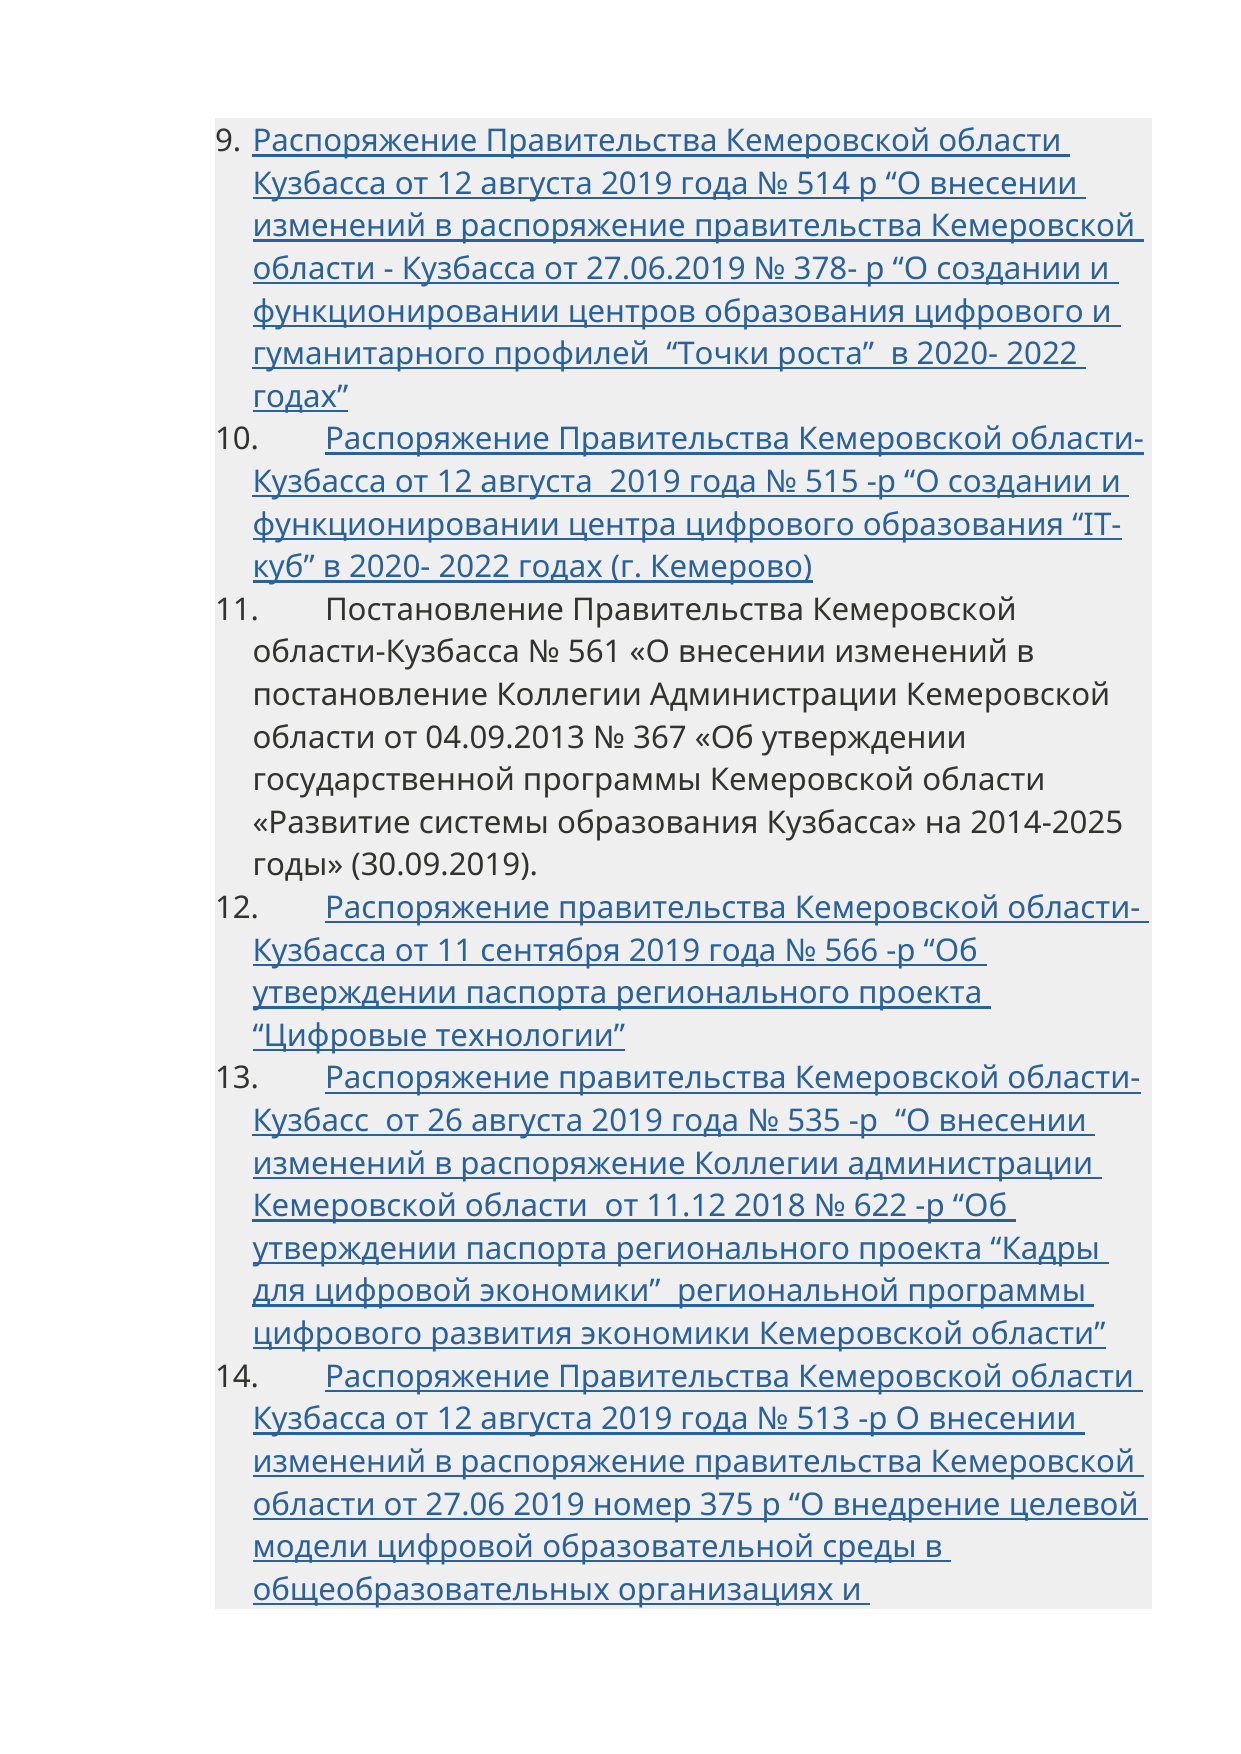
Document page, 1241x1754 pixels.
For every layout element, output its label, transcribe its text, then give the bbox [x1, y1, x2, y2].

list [215, 1354, 1152, 1609]
list Распоряжение правительства Кемеровской области-Кузбасс от 26 августа 2019 года № 535 -р “О внесении изменений в распоряжение Коллегии администрации Кемеровской области от 11.12 2018 № 622 -р “Об утверждении паспорта регионального проекта “Кадры для цифровой экономики” региональной программы цифрового развития экономики Кемеровской области” [215, 1055, 1152, 1354]
list Распоряжение Правительства Кемеровской области- Кузбасса от 12 августа 2019 года № 515 -р “О создании и функционировании центра цифрового образования “IT-куб” в 2020- 2022 годах (г. Кемерово) [215, 416, 1152, 587]
list Распоряжение Правительства Кемеровской области Кузбасса от 12 августа 2019 года № 514 р “О внесении изменений в распоряжение правительства Кемеровской области - Кузбасса от 27.06.2019 № 378- р “О создании и функционировании центров образования цифрового и гуманитарного профилей “Точки роста” в 2020- 2022 годах” [215, 118, 1152, 416]
list Постановление Правительства Кемеровской области-Кузбасса № 561 «О внесении изменений в постановление Коллегии Администрации Кемеровской области от 04.09.2013 № 367 «Об утверждении государственной программы Кемеровской области «Развитие системы образования Кузбасса» на 2014-2025 годы» (30.09.2019). [215, 587, 1152, 885]
list Распоряжение правительства Кемеровской области- Кузбасса от 11 сентября 2019 года № 566 -р “Об утверждении паспорта регионального проекта “Цифровые технологии” [215, 885, 1152, 1055]
